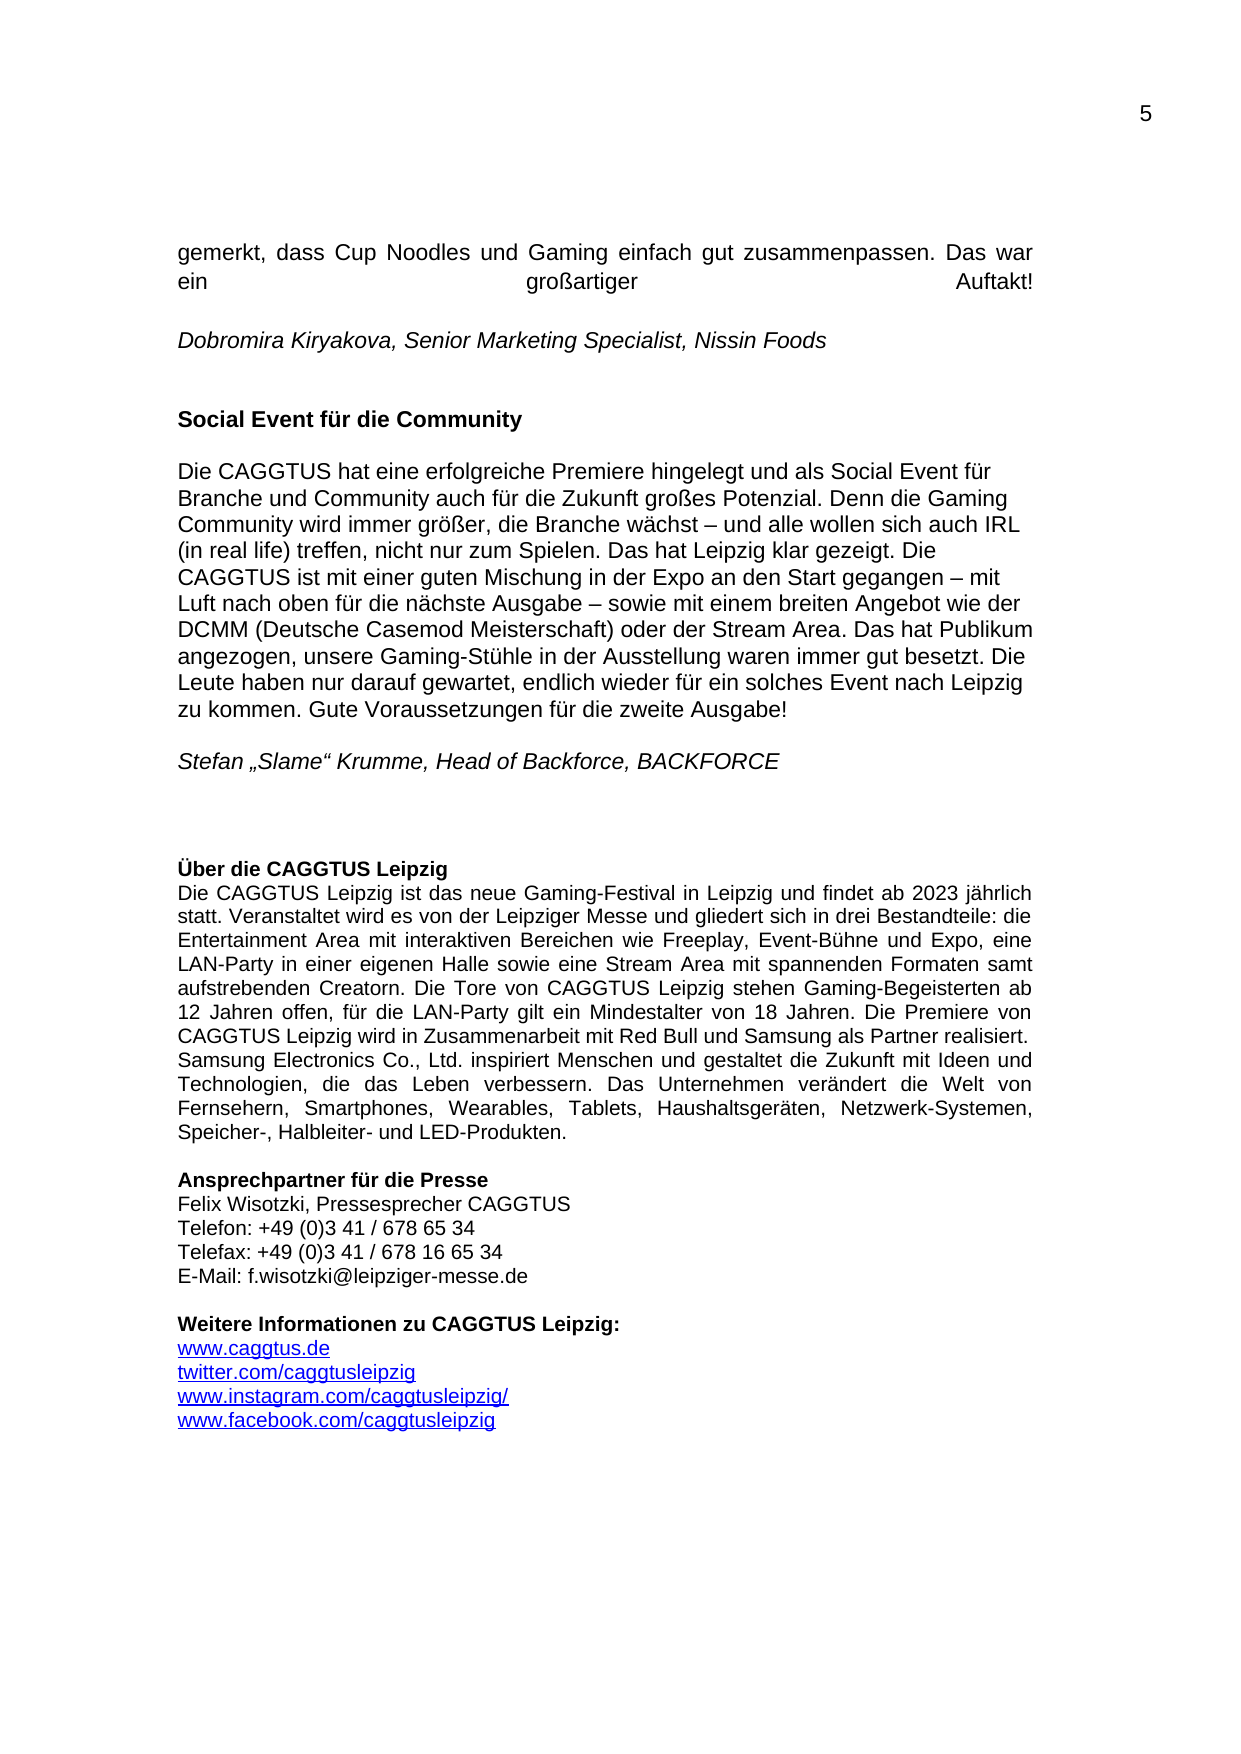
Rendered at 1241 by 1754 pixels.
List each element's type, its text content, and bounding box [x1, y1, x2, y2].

text Samsung Electronics Co., Ltd. inspiriert Menschen und gestaltet die Zukunft mit Ideen und Technologien, die das Leben verbessern. Das Unternehmen verändert die Welt von Fernsehern, Smartphones, Wearables, Tablets, Haushaltsgeräten, Netzwerk-Systemen, Speicher-, Halbleiter- und LED-Produkten. [177, 1048, 1033, 1144]
text Ansprechpartner für die Presse [177, 1168, 1033, 1192]
text www.caggtus.de [177, 1336, 1033, 1359]
text Felix Wisotzki, Pressesprecher CAGGTUS [177, 1192, 1033, 1216]
text Die CAGGTUS Leipzig ist das neue Gaming-Festival in Leipzig und findet ab 2023 jährlich statt. Veranstaltet wird es von der Leipziger Messe und gliedert sich in drei Bestandteile: die Entertainment Area mit interaktiven Bereichen wie Freeplay, Event-Bühne und Expo, eine LAN-Party in einer eigenen Halle sowie eine Stream Area mit spannenden Formaten samt aufstrebenden Creatorn. Die Tore von CAGGTUS Leipzig stehen Gaming-Begeisterten ab 12 Jahren offen, für die LAN-Party gilt ein Mindestalter von 18 Jahren. Die Premiere von CAGGTUS Leipzig wird in Zusammenarbeit mit Red Bull und Samsung als Partner realisiert. [177, 880, 1033, 1048]
text Social Event für die Community [177, 406, 1033, 432]
text Stefan „Slame“ Krumme, Head of Backforce, BACKFORCE [177, 748, 1033, 774]
text Telefon: +49 (0)3 41 / 678 65 34 [177, 1216, 1033, 1240]
text www.facebook.com/caggtusleipzig [177, 1407, 1033, 1431]
text Über die CAGGTUS Leipzig [177, 856, 1033, 880]
text Die CAGGTUS hat eine erfolgreiche Premiere hingelegt und als Social Event für Branche und Community auch für die Zukunft großes Potenzial. Denn die Gaming Community wird immer größer, die Branche wächst – und alle wollen sich auch IRL (in real life) treffen, nicht nur zum Spielen. Das hat Leipzig klar gezeigt. Die CAGGTUS ist mit einer guten Mischung in der Expo an den Start gegangen – mit Luft nach oben für die nächste Ausgabe – sowie mit einem breiten Angebot wie der DCMM (Deutsche Casemod Meisterschaft) oder der Stream Area. Das hat Publikum angezogen, unsere Gaming-Stühle in der Ausstellung waren immer gut besetzt. Die Leute haben nur darauf gewartet, endlich wieder für ein solches Event nach Leipzig zu kommen. Gute Voraussetzungen für die zweite Ausgabe! [177, 458, 1033, 722]
text Weitere Informationen zu CAGGTUS Leipzig: [177, 1312, 1033, 1336]
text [177, 236, 1033, 353]
text www.instagram.com/caggtusleipzig/ [177, 1383, 1033, 1407]
text E-Mail: f.wisotzki@leipziger-messe.de [177, 1264, 1033, 1288]
text Telefax: +49 (0)3 41 / 678 16 65 34 [177, 1240, 1033, 1264]
text twitter.com/caggtusleipzig [177, 1359, 1033, 1383]
